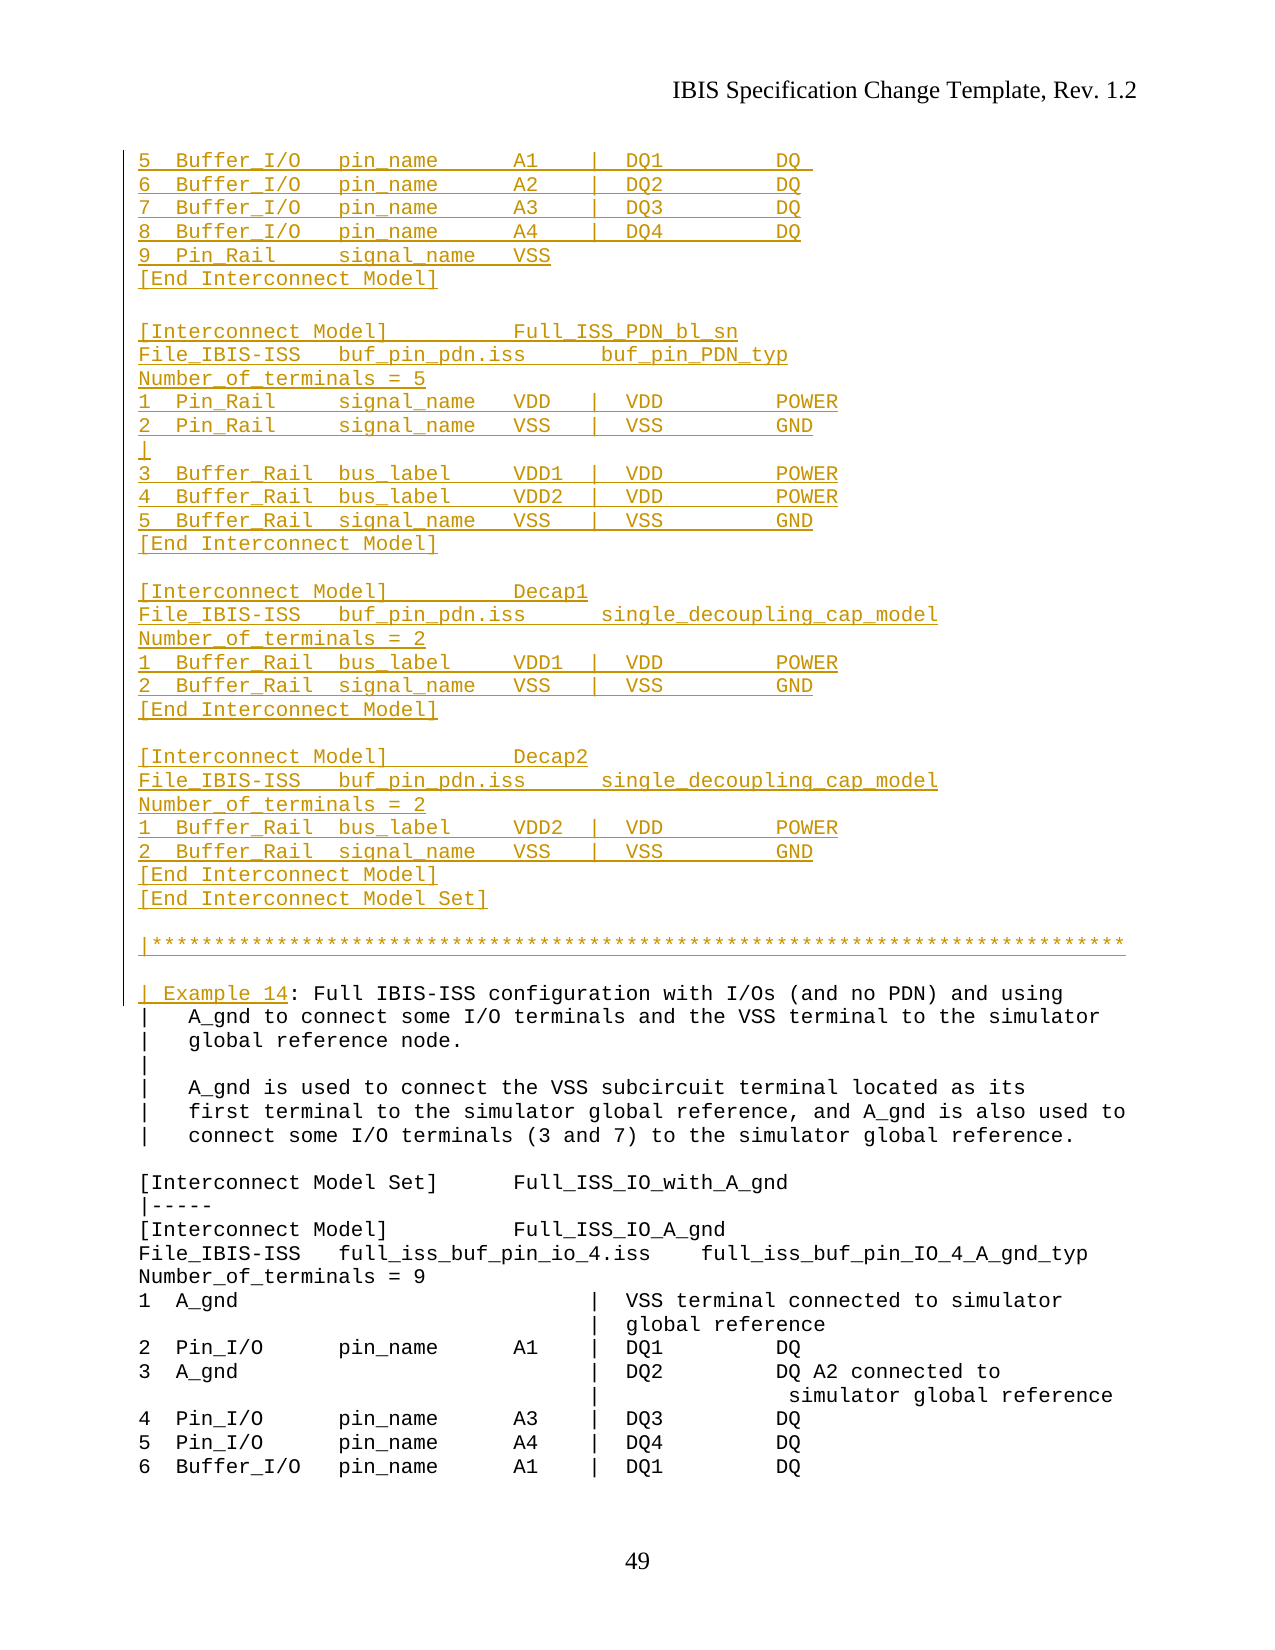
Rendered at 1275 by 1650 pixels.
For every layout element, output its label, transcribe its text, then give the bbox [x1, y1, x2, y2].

text [Interconnect Model Set] Full_ISS_IO_with_A_gnd [138, 1172, 1137, 1196]
text | A_gnd is used to connect the VSS subcircuit terminal located as its [138, 1077, 1137, 1101]
text 6 Buffer_I/O pin_name A1 | DQ1 DQ [138, 1456, 1137, 1479]
text 1 A_gnd | VSS terminal connected to simulator [138, 1290, 1137, 1314]
text | [138, 1054, 1137, 1077]
text : Full IBIS-ISS configuration with I/Os (and no PDN) and using [138, 983, 1137, 1006]
text 2 Pin_I/O pin_name A1 | DQ1 DQ [138, 1337, 1137, 1361]
text | global reference [513, 1314, 1137, 1337]
text | first terminal to the simulator global reference, and A_gnd is also used to [138, 1101, 1137, 1124]
text 3 A_gnd | DQ2 DQ A2 connected to [138, 1361, 1137, 1385]
text | simulator global reference [513, 1385, 1137, 1408]
text 4 Pin_I/O pin_name A3 | DQ3 DQ [138, 1408, 1137, 1432]
text [Interconnect Model] Full_ISS_IO_A_gnd [138, 1219, 1137, 1243]
text File_IBIS-ISS full_iss_buf_pin_io_4.iss full_iss_buf_pin_IO_4_A_gnd_typ [138, 1243, 1137, 1266]
text | global reference node. [138, 1030, 1137, 1054]
text |----- [138, 1196, 1137, 1219]
text | connect some I/O terminals (3 and 7) to the simulator global reference. [138, 1124, 1137, 1148]
text | A_gnd to connect some I/O terminals and the VSS terminal to the simulator [138, 1006, 1137, 1030]
text 5 Pin_I/O pin_name A4 | DQ4 DQ [138, 1432, 1137, 1456]
text Number_of_terminals = 9 [138, 1266, 1137, 1290]
